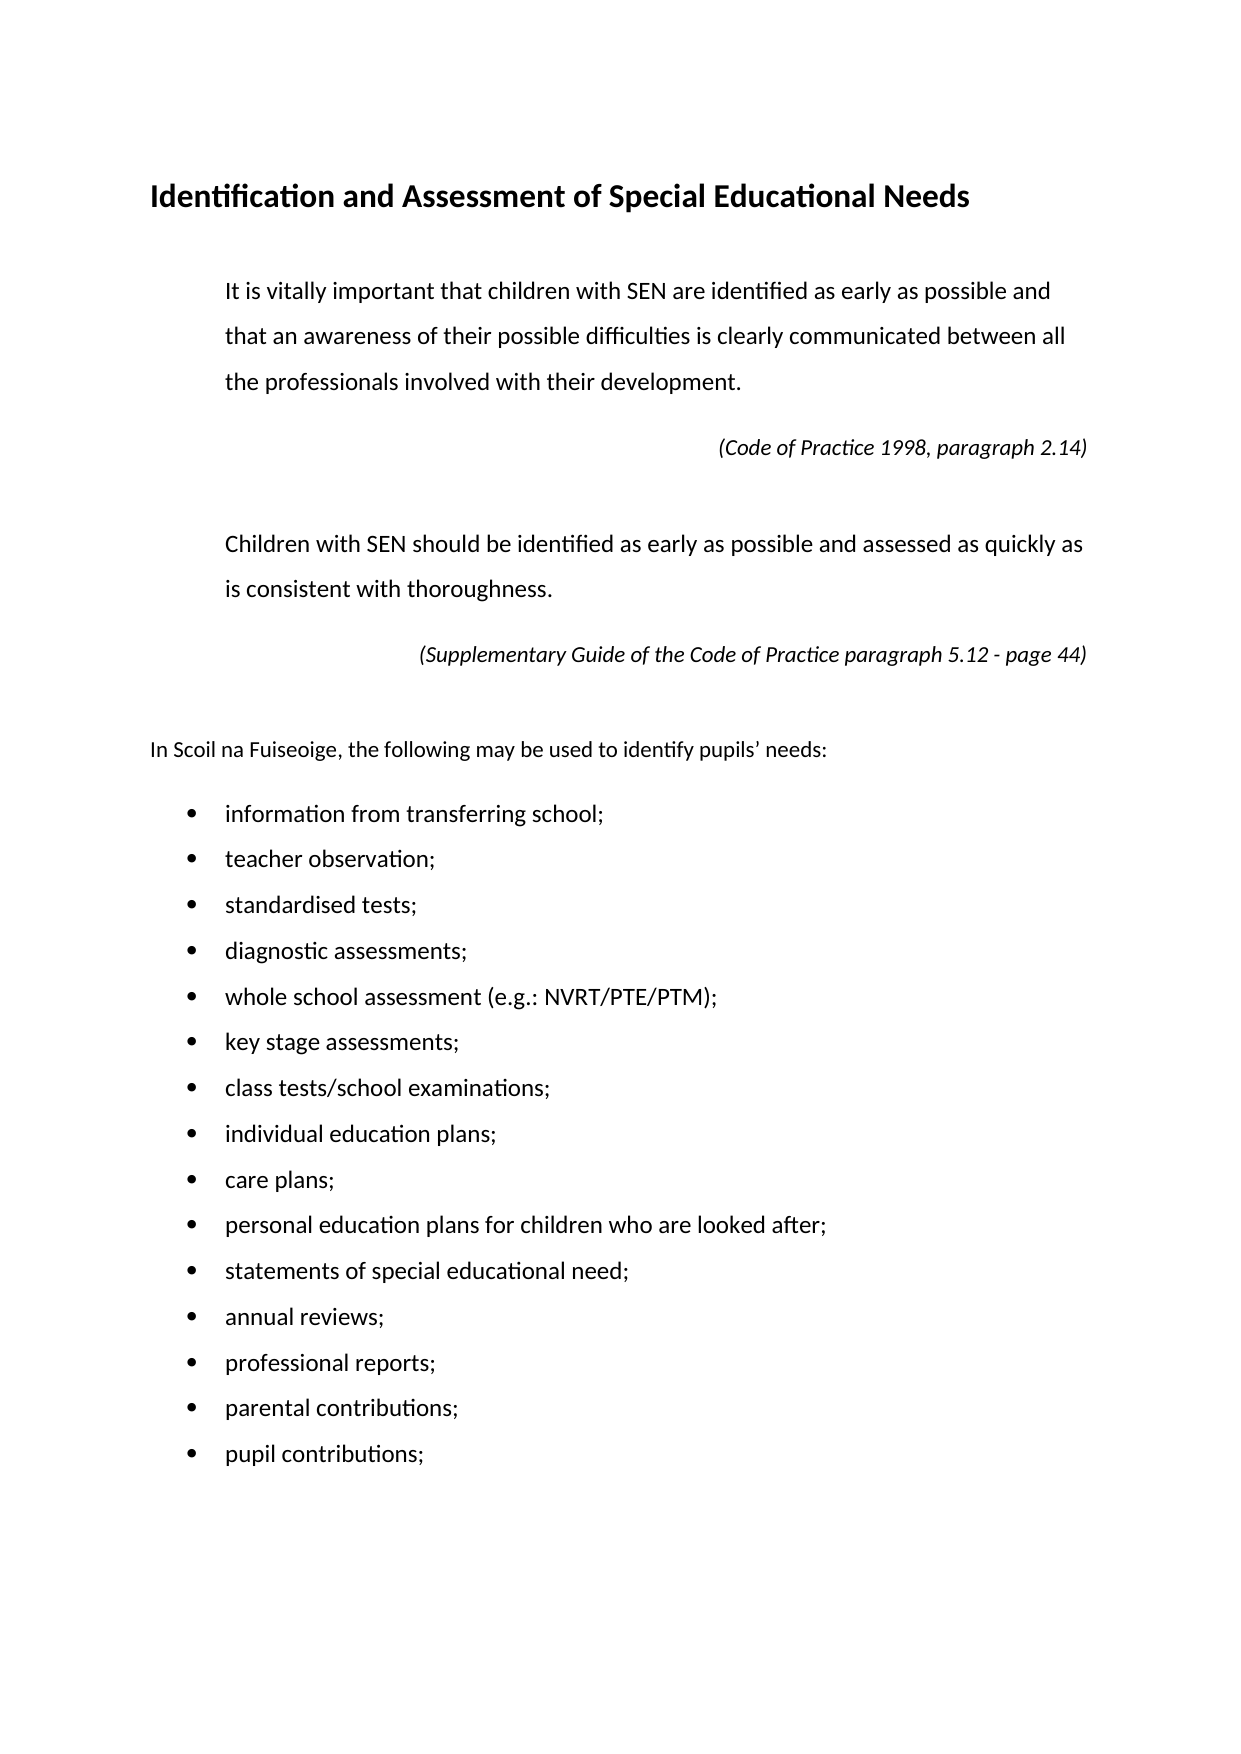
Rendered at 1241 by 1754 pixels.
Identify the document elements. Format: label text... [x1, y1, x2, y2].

subtitle Identification and Assessment of Special Educational Needs [150, 175, 1090, 216]
list standardised tests; [187, 889, 1090, 920]
list statements of special educational need; [187, 1255, 1090, 1286]
list professional reports; [187, 1347, 1090, 1377]
list whole school assessment (e.g.: NVRT/PTE/PTM); [187, 981, 1090, 1011]
list care plans; [187, 1164, 1090, 1194]
text It is vitally important that children with SEN are identified as early as possible and that an awareness of their possible difficulties is clearly communicated between all the professionals involved with their development. [225, 275, 1090, 397]
list teacher observation; [187, 844, 1090, 874]
list individual education plans; [187, 1118, 1090, 1148]
list class tests/school examinations; [187, 1072, 1090, 1103]
list key stage assessments; [187, 1027, 1090, 1057]
text (Code of Practice 1998, paragraph 2.14) [225, 433, 1090, 461]
text Children with SEN should be identified as early as possible and assessed as quickly as is consistent with thoroughness. [225, 528, 1090, 604]
list personal education plans for children who are looked after; [187, 1209, 1090, 1240]
text (Supplementary Guide of the Code of Practice paragraph 5.12 - page 44) [150, 640, 1090, 668]
list pupil contributions; [187, 1438, 1090, 1469]
list information from transferring school; [187, 798, 1090, 828]
list annual reviews; [187, 1301, 1090, 1331]
text In Scoil na Fuiseoige, the following may be used to identify pupils’ needs: [150, 735, 1090, 763]
list parental contributions; [187, 1392, 1090, 1423]
list diagnostic assessments; [187, 935, 1090, 966]
